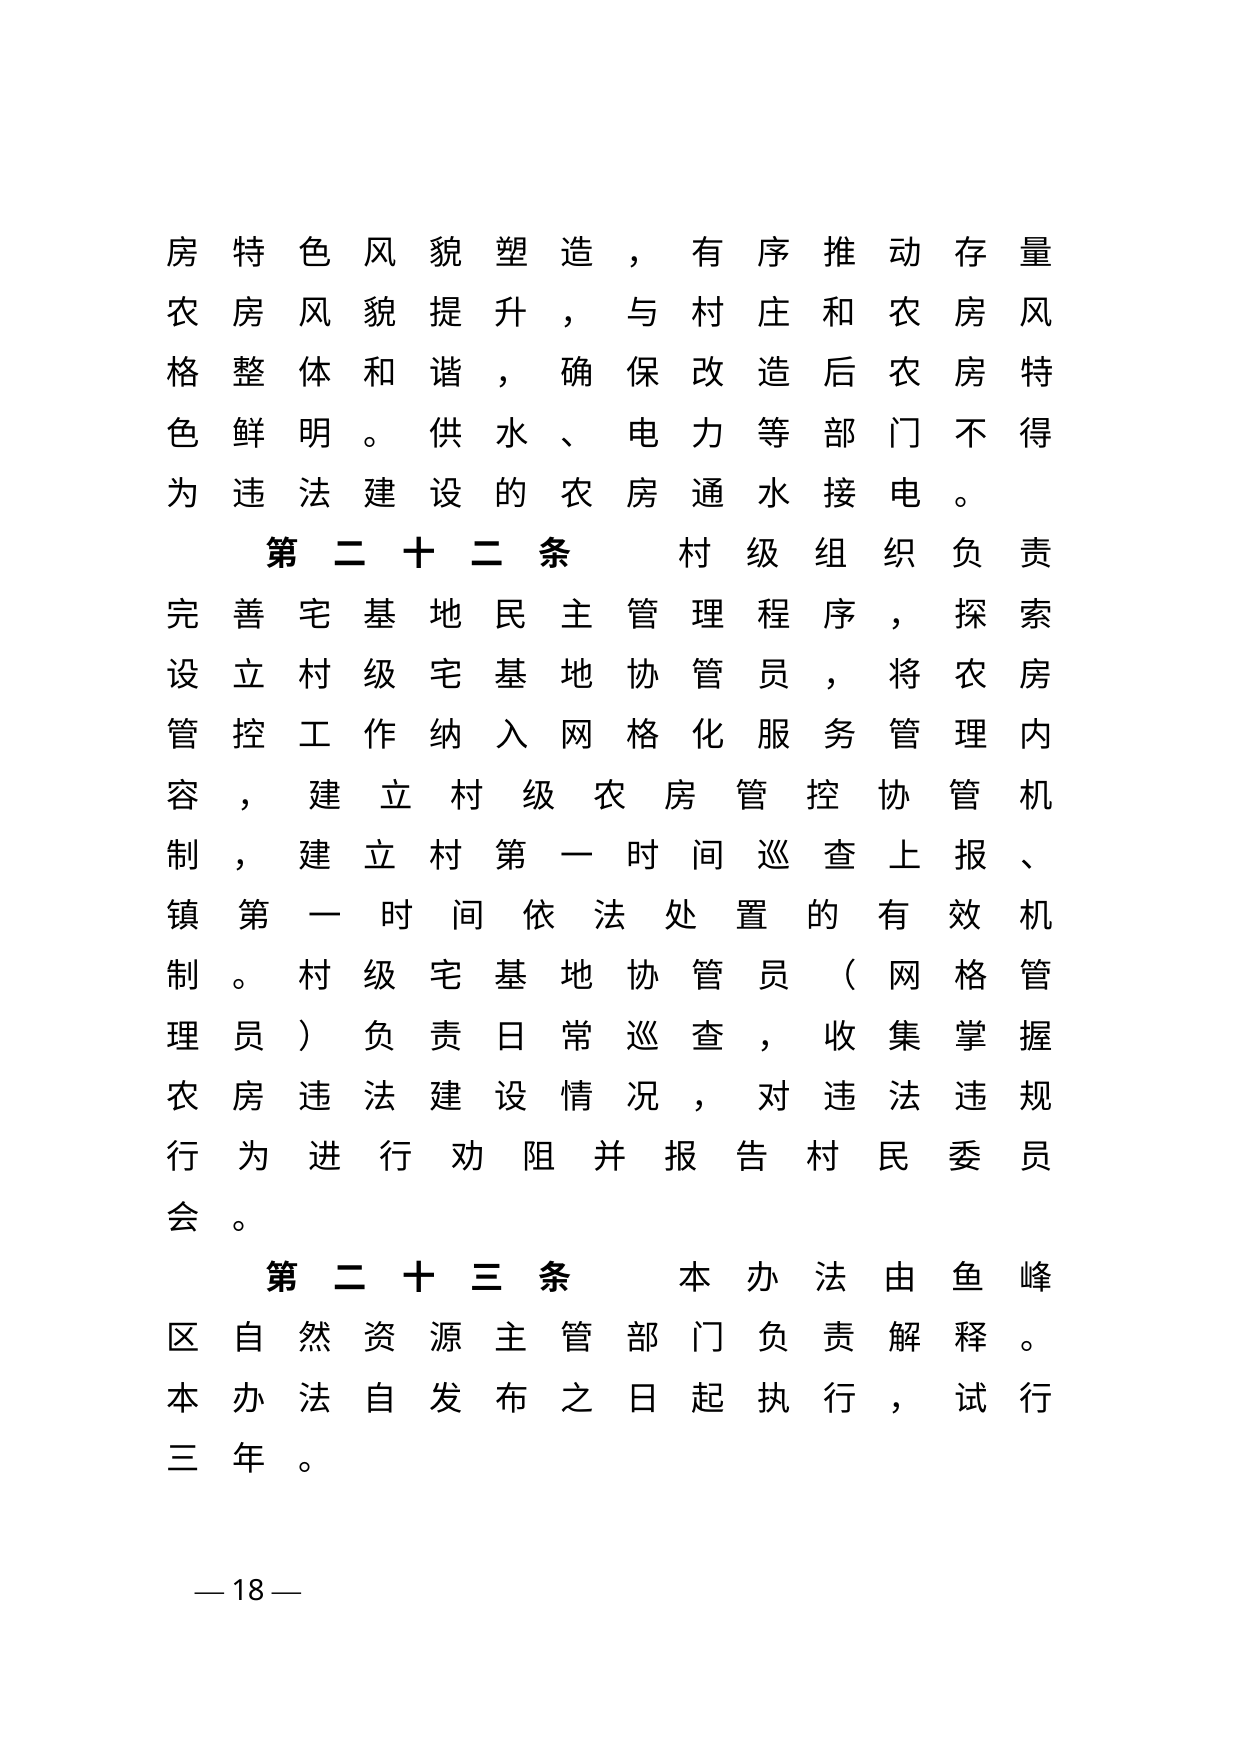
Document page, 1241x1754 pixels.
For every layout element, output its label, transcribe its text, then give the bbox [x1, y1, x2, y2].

text 第二十二条 村级组织负责完善宅基地民主管理程序，探索设立村级宅基地协管员，将农房管控工作纳入网格化服务管理内容，建立村级农房管控协管机制，建立村第一时间巡查上报、镇第一时间依法处置的有效机制。村级宅基地协管员（网格管理员）负责日常巡查，收集掌握农房违法建设情况，对违法违规行为进行劝阻并报告村民委员会。 [167, 521, 1085, 1245]
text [167, 219, 1085, 521]
text 第二十三条 本办法由鱼峰区自然资源主管部门负责解释。本办法自发布之日起执行，试行三年。 [167, 1245, 1085, 1486]
